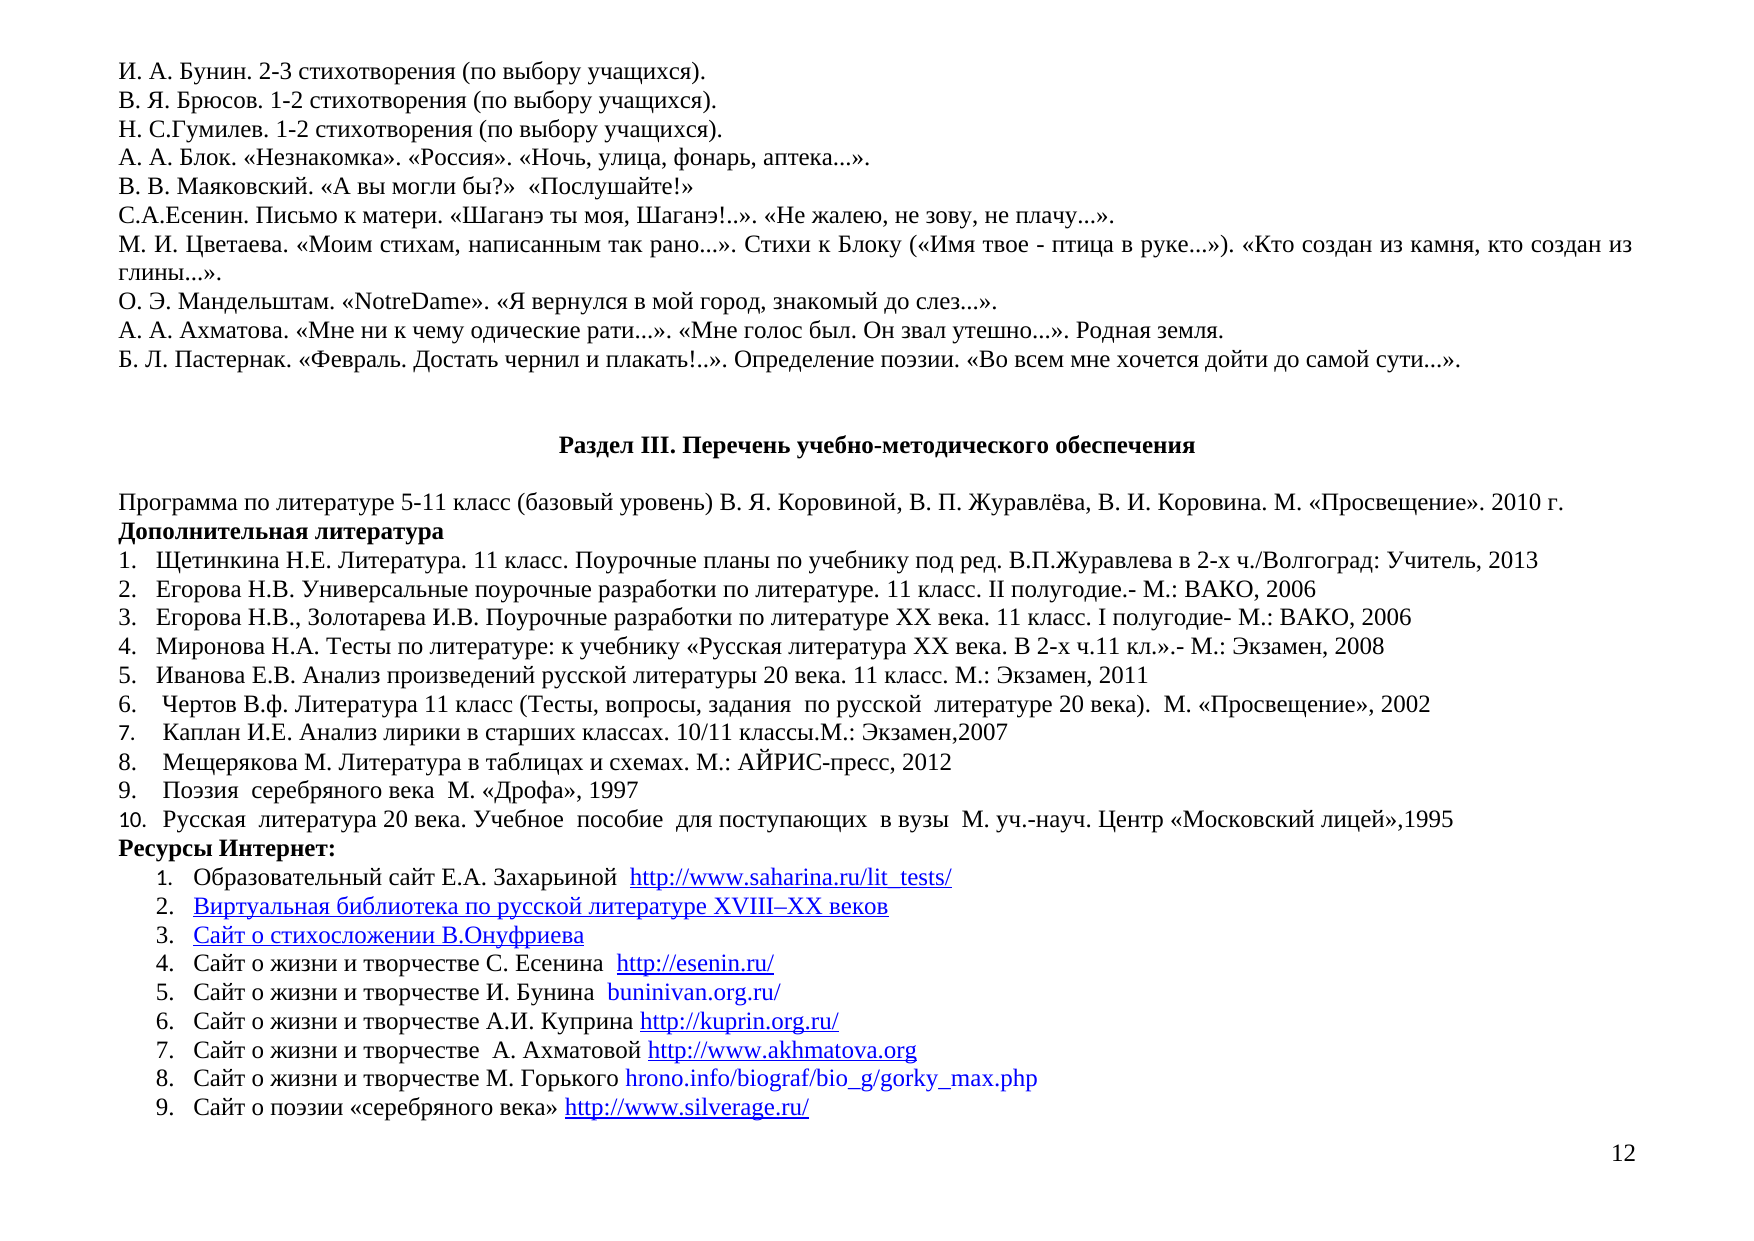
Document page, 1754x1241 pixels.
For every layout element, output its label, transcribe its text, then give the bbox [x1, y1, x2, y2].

list Каплан И.Е. Анализ лирики в старших классах. 10/11 классы.М.: Экзамен,2007 [118, 717, 1636, 747]
list Иванова Е.В. Анализ произведений русской литературы 20 века. 11 класс. М.: Экзамен, 2011 [118, 660, 1636, 689]
text А. А. Ахматова. «Мне ни к чему одические рати...». «Мне голос был. Он звал утешно...». Родная земля. [118, 315, 1636, 344]
list Егорова Н.В. Универсальные поурочные разработки по литературе. 11 класс. II полугодие.- М.: ВАКО, 2006 [118, 574, 1636, 602]
text Дополнительная литература [118, 516, 1636, 545]
list Сайт о стихосложении В.Онуфриева [156, 920, 1636, 948]
text Б. Л. Пастернак. «Февраль. Достать чернил и плакать!..». Определение поэзии. «Во всем мне хочется дойти до самой сути...». [118, 344, 1636, 372]
text Раздел III. Перечень учебно-методического обеспечения [118, 430, 1636, 459]
list Сайт о поэзии «серебряного века» http://www.silverage.ru/ [156, 1092, 1636, 1121]
list Мещерякова М. Литература в таблицах и схемах. М.: АЙРИС-пресс, 2012 [118, 747, 1636, 775]
list Щетинкина Н.Е. Литература. 11 класс. Поурочные планы по учебнику под ред. В.П.Журавлева в 2-х ч./Волгоград: Учитель, 2013 [118, 545, 1636, 574]
list Сайт о жизни и творчестве С. Есенина http://esenin.ru/ [156, 948, 1636, 977]
list Виртуальная библиотека по русской литературе XVIII–XX веков [156, 891, 1636, 920]
text А. А. Блок. «Незнакомка». «Россия». «Ночь, улица, фонарь, аптека...». [118, 142, 1636, 171]
text Программа по литературе 5-11 класс (базовый уровень) В. Я. Коровиной, В. П. Журавлёва, В. И. Коровина. М. «Просвещение». 2010 г. [118, 487, 1636, 516]
text О. Э. Мандельштам. «NotreDаmе». «Я вернулся в мой город, знакомый до слез...». [118, 286, 1636, 315]
list Русская литература 20 века. Учебное пособие для поступающих в вузы М. уч.-науч. Центр «Московский лицей»,1995 [118, 804, 1636, 833]
text М. И. Цветаева. «Моим стихам, написанным так рано...». Стихи к Блоку («Имя твое - птица в руке...»). «Кто создан из камня, кто создан из глины...». [118, 229, 1636, 286]
list Сайт о жизни и творчестве И. Бунина buninivan.org.ru/ [156, 977, 1636, 1006]
text Н. С.Гумилев. 1-2 стихотворения (по выбору учащихся). [118, 114, 1636, 142]
list Сайт о жизни и творчестве М. Горького hrono.info/biograf/bio_g/gorky_max.php [156, 1063, 1636, 1092]
text Ресурсы Интернет: [118, 833, 1636, 862]
text С.А.Есенин. Письмо к матери. «Шаганэ ты моя, Шаганэ!..». «Не жалею, не зову, не плачу...». [118, 200, 1636, 229]
list Чертов В.ф. Литература 11 класс (Тесты, вопросы, задания по русской литературе 20 века). М. «Просвещение», 2002 [118, 689, 1636, 717]
list Миронова Н.А. Тесты по литературе: к учебнику «Русская литература XX века. В 2-х ч.11 кл.».- М.: Экзамен, 2008 [118, 631, 1636, 660]
text И. А. Бунин. 2-3 стихотворения (по выбору учащихся). [118, 56, 1636, 85]
list Сайт о жизни и творчестве А. Ахматовой http://www.akhmatova.org [156, 1035, 1636, 1063]
text В. Я. Брюсов. 1-2 стихотворения (по выбору учащихся). [118, 85, 1636, 114]
list Поэзия серебряного века М. «Дрофа», 1997 [118, 775, 1636, 804]
list Образовательный сайт Е.А. Захарьиной http://www.saharina.ru/lit_tests/ [156, 862, 1636, 891]
text В. В. Маяковский. «А вы могли бы?» «Послушайте!» [118, 171, 1636, 200]
list Егорова Н.В., Золотарева И.В. Поурочные разработки по литературе XX века. 11 класс. I полугодие- М.: ВАКО, 2006 [118, 602, 1636, 631]
list Сайт о жизни и творчестве А.И. Куприна http://kuprin.org.ru/ [156, 1006, 1636, 1035]
